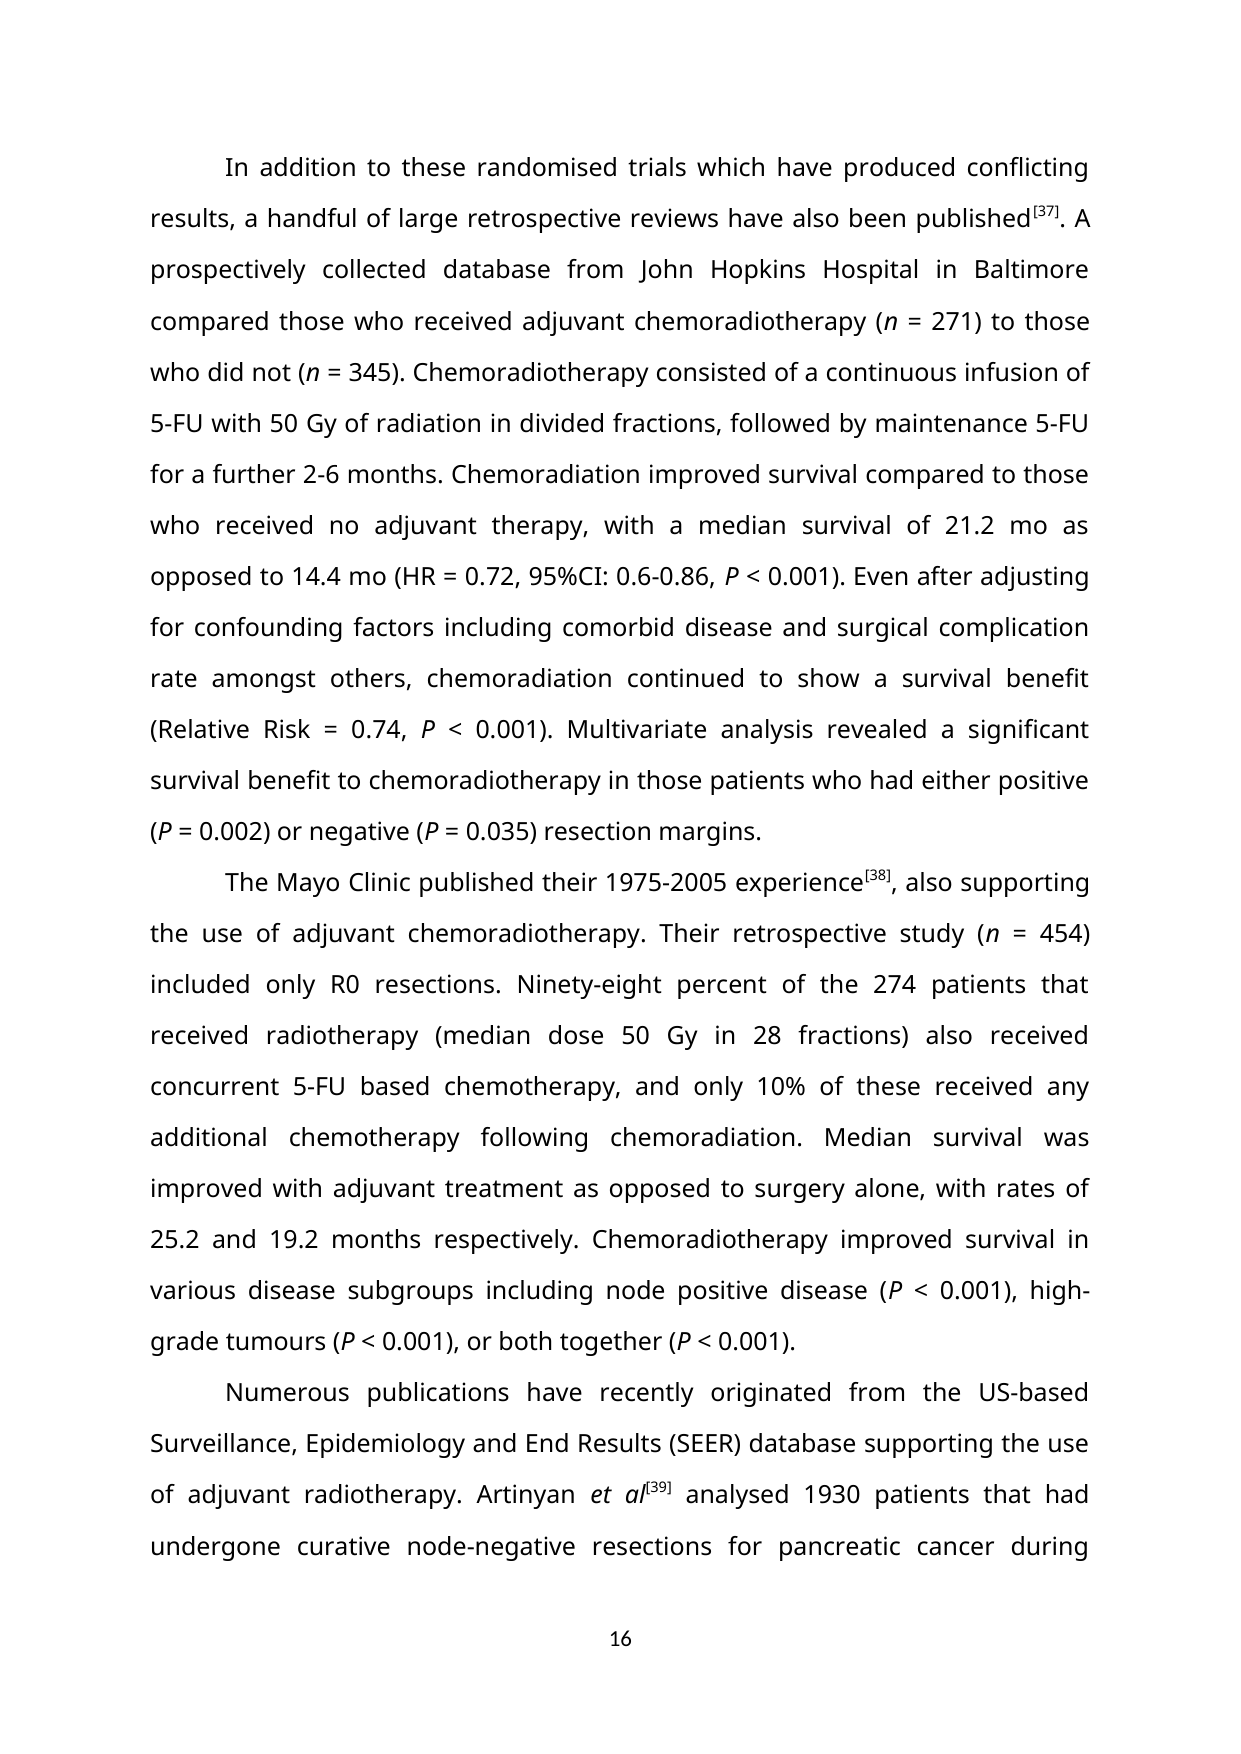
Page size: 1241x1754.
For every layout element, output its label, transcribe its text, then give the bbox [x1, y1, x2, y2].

text In addition to these randomised trials which have produced conflicting results, a handful of large retrospective reviews have also been published[]. A prospectively collected database from John Hopkins Hospital in Baltimore compared those who received adjuvant chemoradiotherapy (n = 271) to those who did not (n = 345). Chemoradiotherapy consisted of a continuous infusion of 5-FU with 50 Gy of radiation in divided fractions, followed by maintenance 5-FU for a further 2-6 months. Chemoradiation improved survival compared to those who received no adjuvant therapy, with a median survival of 21.2 mo as opposed to 14.4 mo (HR = 0.72, 95%CI: 0.6-0.86, P < 0.001). Even after adjusting for confounding factors including comorbid disease and surgical complication rate amongst others, chemoradiation continued to show a survival benefit (Relative Risk = 0.74, P < 0.001). Multivariate analysis revealed a significant survival benefit to chemoradiotherapy in those patients who had either positive (P = 0.002) or negative (P = 0.035) resection margins. [150, 150, 1090, 848]
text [150, 1375, 1090, 1562]
text The Mayo Clinic published their 1975-2005 experience[], also supporting the use of adjuvant chemoradiotherapy. Their retrospective study (n = 454) included only R0 resections. Ninety-eight percent of the 274 patients that received radiotherapy (median dose 50 Gy in 28 fractions) also received concurrent 5-FU based chemotherapy, and only 10% of these received any additional chemotherapy following chemoradiation. Median survival was improved with adjuvant treatment as opposed to surgery alone, with rates of 25.2 and 19.2 months respectively. Chemoradiotherapy improved survival in various disease subgroups including node positive disease (P < 0.001), high-grade tumours (P < 0.001), or both together (P < 0.001). [150, 864, 1090, 1358]
